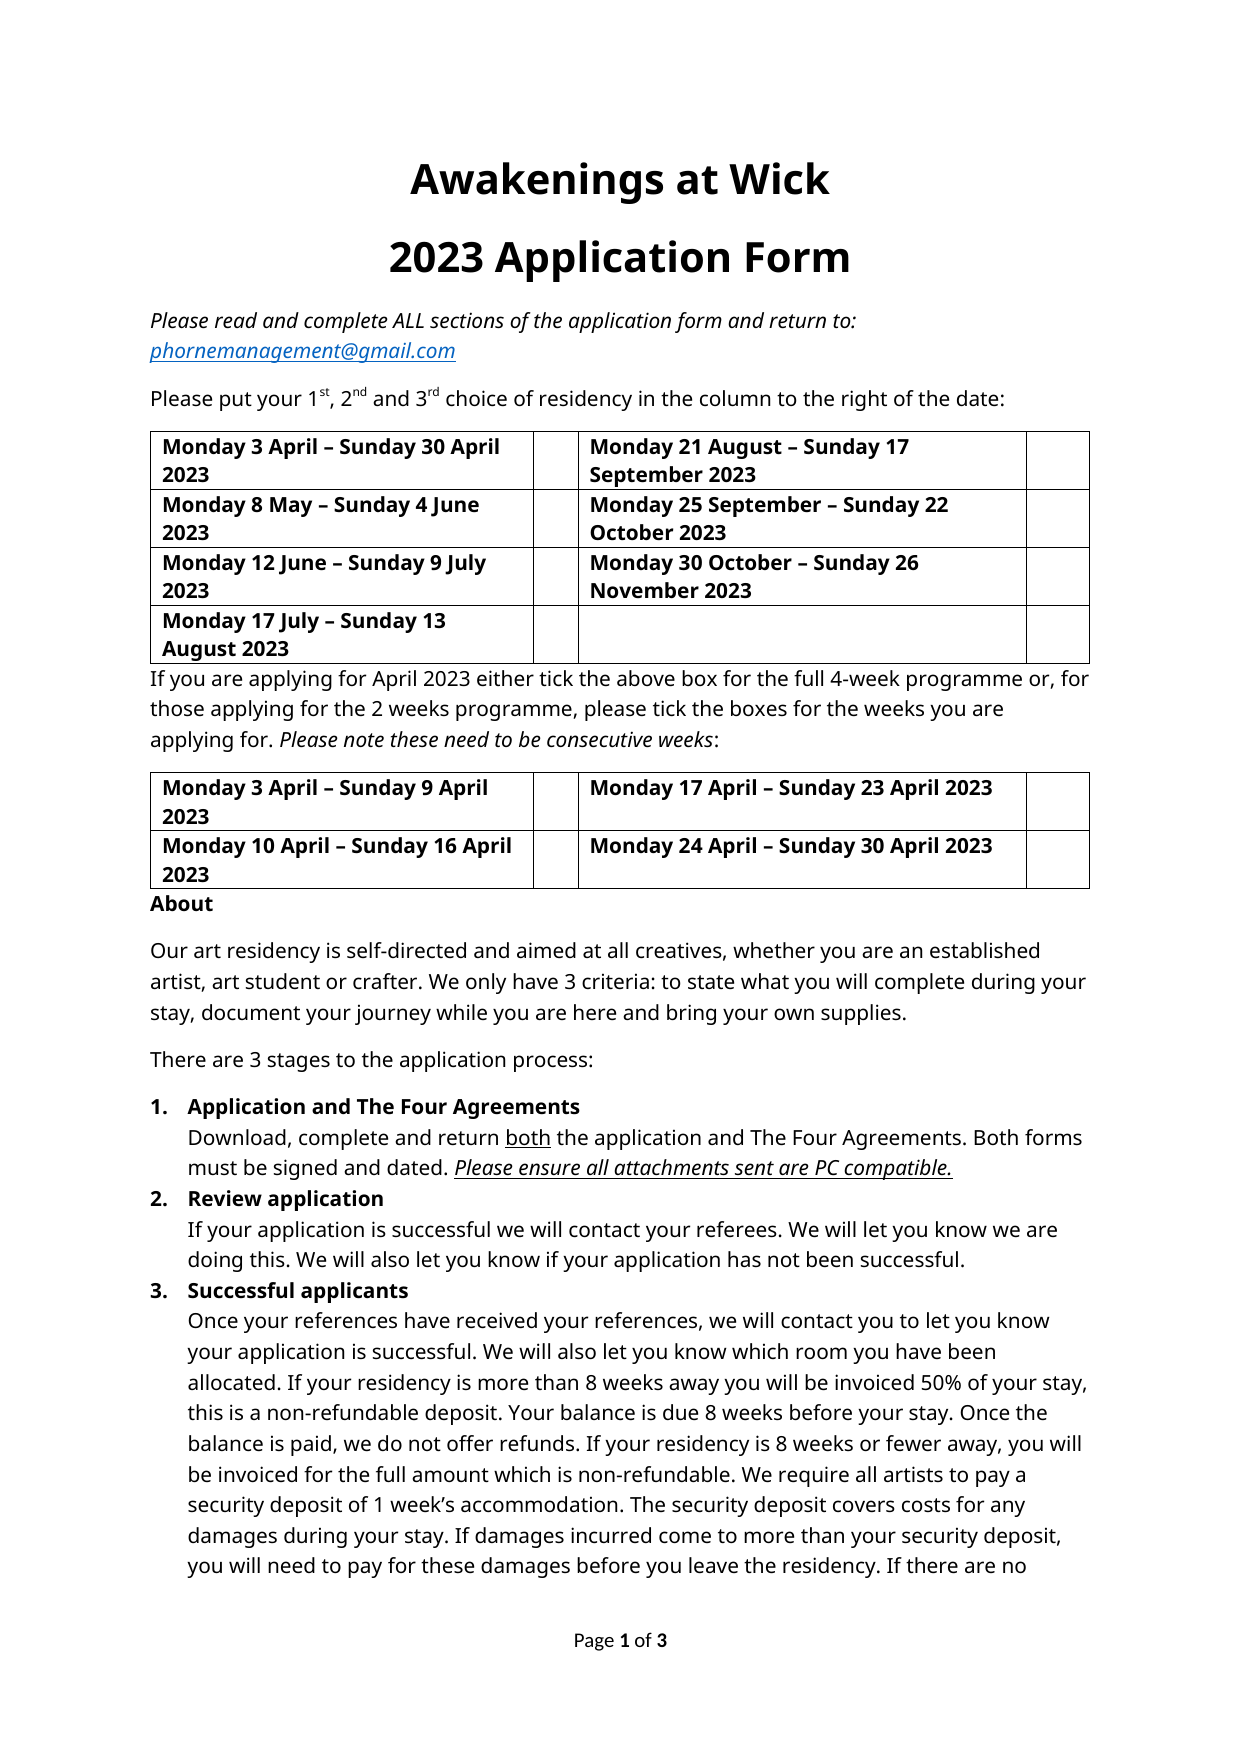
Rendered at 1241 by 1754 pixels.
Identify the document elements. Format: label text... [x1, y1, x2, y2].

table_header Monday 17 April – Sunday 23 April 2023 [579, 773, 1026, 830]
table_cell Monday 10 April – Sunday 16 April 2023 [151, 831, 533, 888]
table_cell [534, 490, 578, 547]
table_header [1027, 432, 1089, 489]
text Awakenings at Wick [150, 150, 1090, 207]
table_cell Monday 25 September – Sunday 22 October 2023 [579, 490, 1026, 547]
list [187, 1307, 1090, 1580]
table_cell Monday 12 June – Sunday 9 July 2023 [151, 548, 533, 605]
text Our art residency is self-directed and aimed at all creatives, whether you are an established artist, art student or crafter. We only have 3 criteria: to state what you will complete during your stay, document your journey while you are here and bring your own supplies. [150, 936, 1090, 1026]
table_cell Monday 17 July – Sunday 13 August 2023 [151, 606, 533, 663]
table_cell [534, 548, 578, 605]
table_cell Monday 30 October – Sunday 26 November 2023 [579, 548, 1026, 605]
text There are 3 stages to the application process: [150, 1045, 1090, 1073]
table_header Monday 21 August – Sunday 17 September 2023 [579, 432, 1026, 489]
text About [150, 889, 1090, 918]
list If your application is successful we will contact your referees. We will let you know we are doing this. We will also let you know if your application has not been successful. [187, 1215, 1090, 1274]
table_cell [1027, 606, 1089, 663]
table_cell [534, 606, 578, 663]
table_cell Monday 24 April – Sunday 30 April 2023 [579, 831, 1026, 888]
text Please put your 1st, 2nd and 3rd choice of residency in the column to the right of the date: [150, 384, 1090, 412]
list Application and The Four Agreements [150, 1092, 1090, 1121]
text If you are applying for April 2023 either tick the above box for the full 4-week programme or, for those applying for the 2 weeks programme, please tick the boxes for the weeks you are applying for. Please note these need to be consecutive weeks: [150, 664, 1090, 753]
list Download, complete and return both the application and The Four Agreements. Both forms must be signed and dated. Please ensure all attachments sent are PC compatible. [187, 1123, 1090, 1182]
text 2023 Application Form [150, 228, 1090, 285]
list Successful applicants [150, 1276, 1090, 1304]
table_cell [1027, 490, 1089, 547]
list Review application [150, 1184, 1090, 1213]
table_cell [1027, 831, 1089, 888]
table_header [1027, 773, 1089, 830]
table_header Monday 3 April – Sunday 9 April 2023 [151, 773, 533, 830]
table_cell [579, 606, 1026, 663]
table_cell [534, 831, 578, 888]
table_header [534, 773, 578, 830]
text Please read and complete ALL sections of the application form and return to: phornemanagement@gmail.com [150, 306, 1090, 365]
table_cell [1027, 548, 1089, 605]
table_header Monday 3 April – Sunday 30 April 2023 [151, 432, 533, 489]
table_cell Monday 8 May – Sunday 4 June 2023 [151, 490, 533, 547]
table_header [534, 432, 578, 489]
